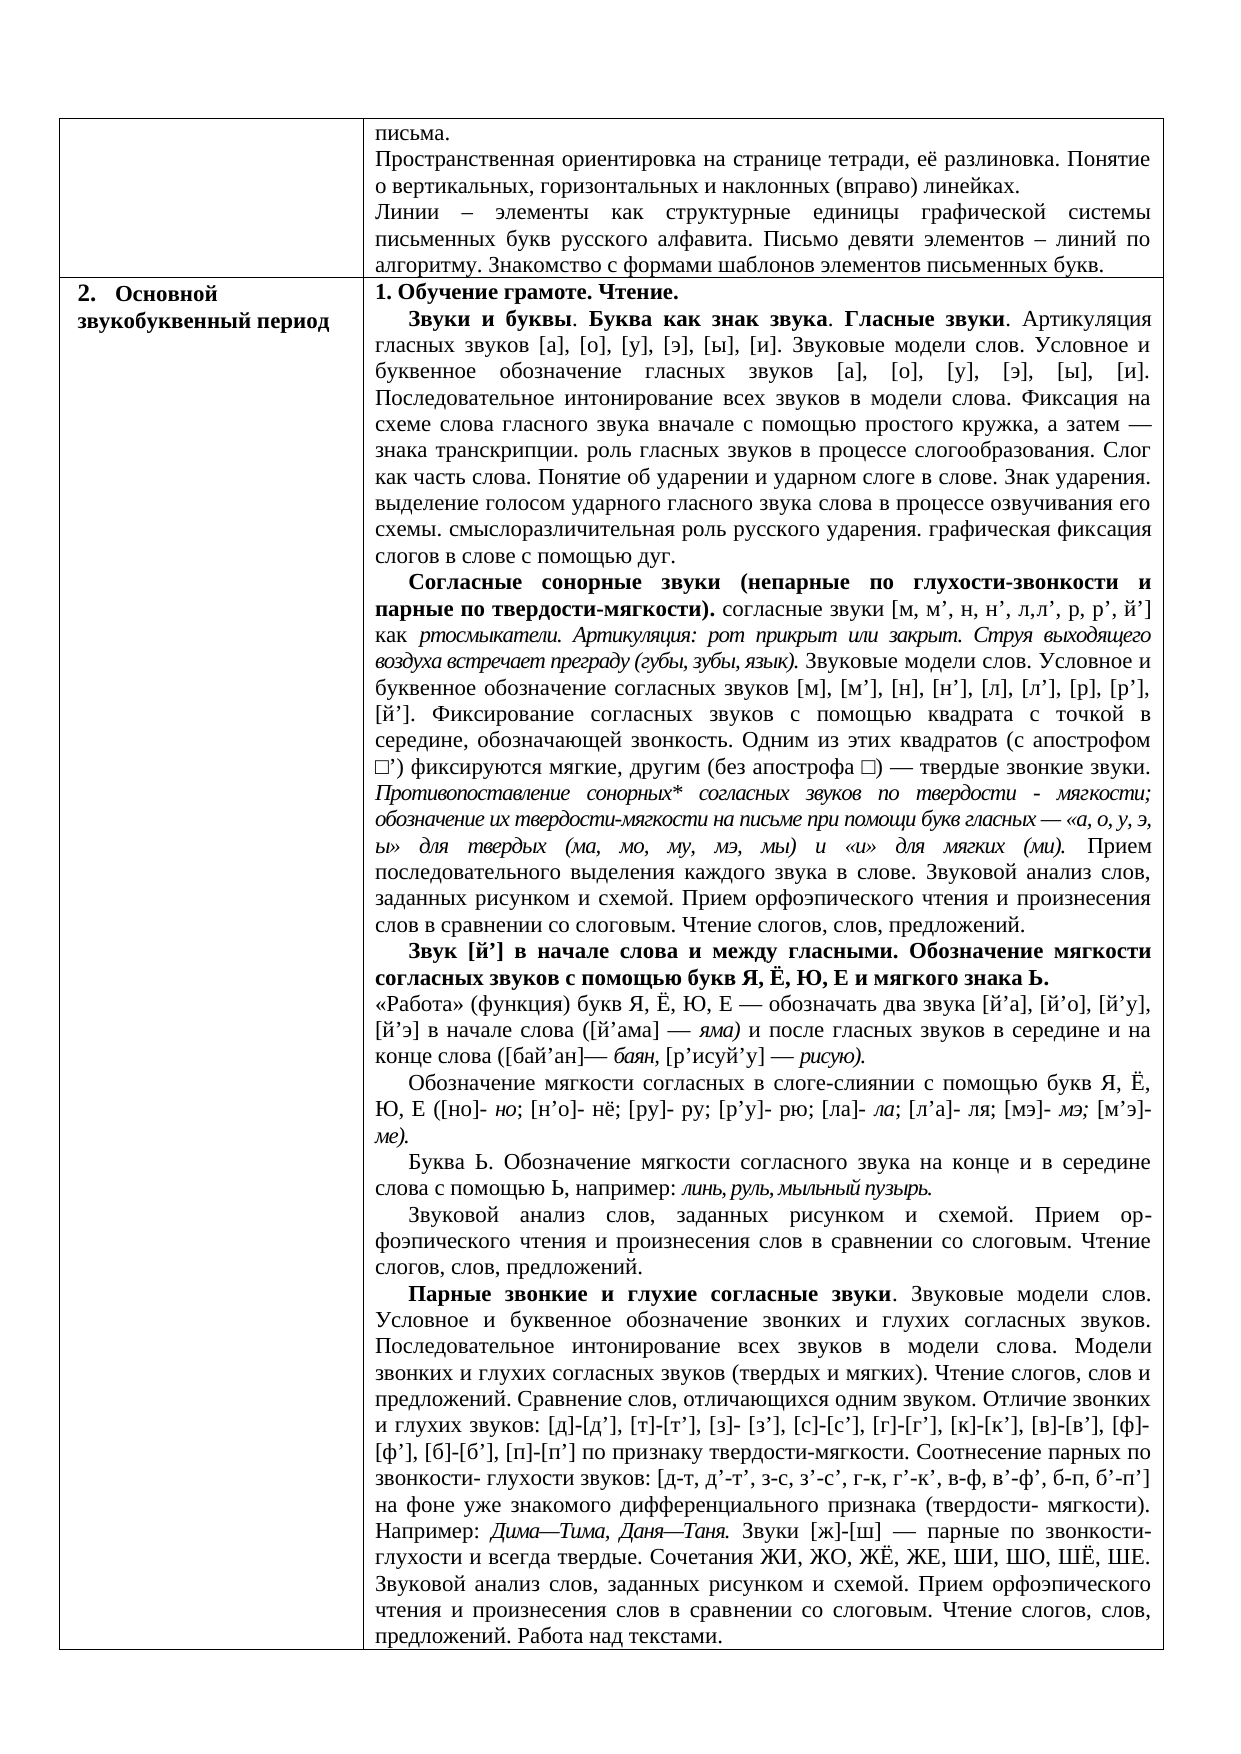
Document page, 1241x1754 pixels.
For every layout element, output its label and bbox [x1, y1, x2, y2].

table_cell [364, 119, 1163, 277]
table_cell [60, 278, 363, 1649]
table_cell [364, 278, 1163, 1649]
table_cell [60, 119, 363, 277]
